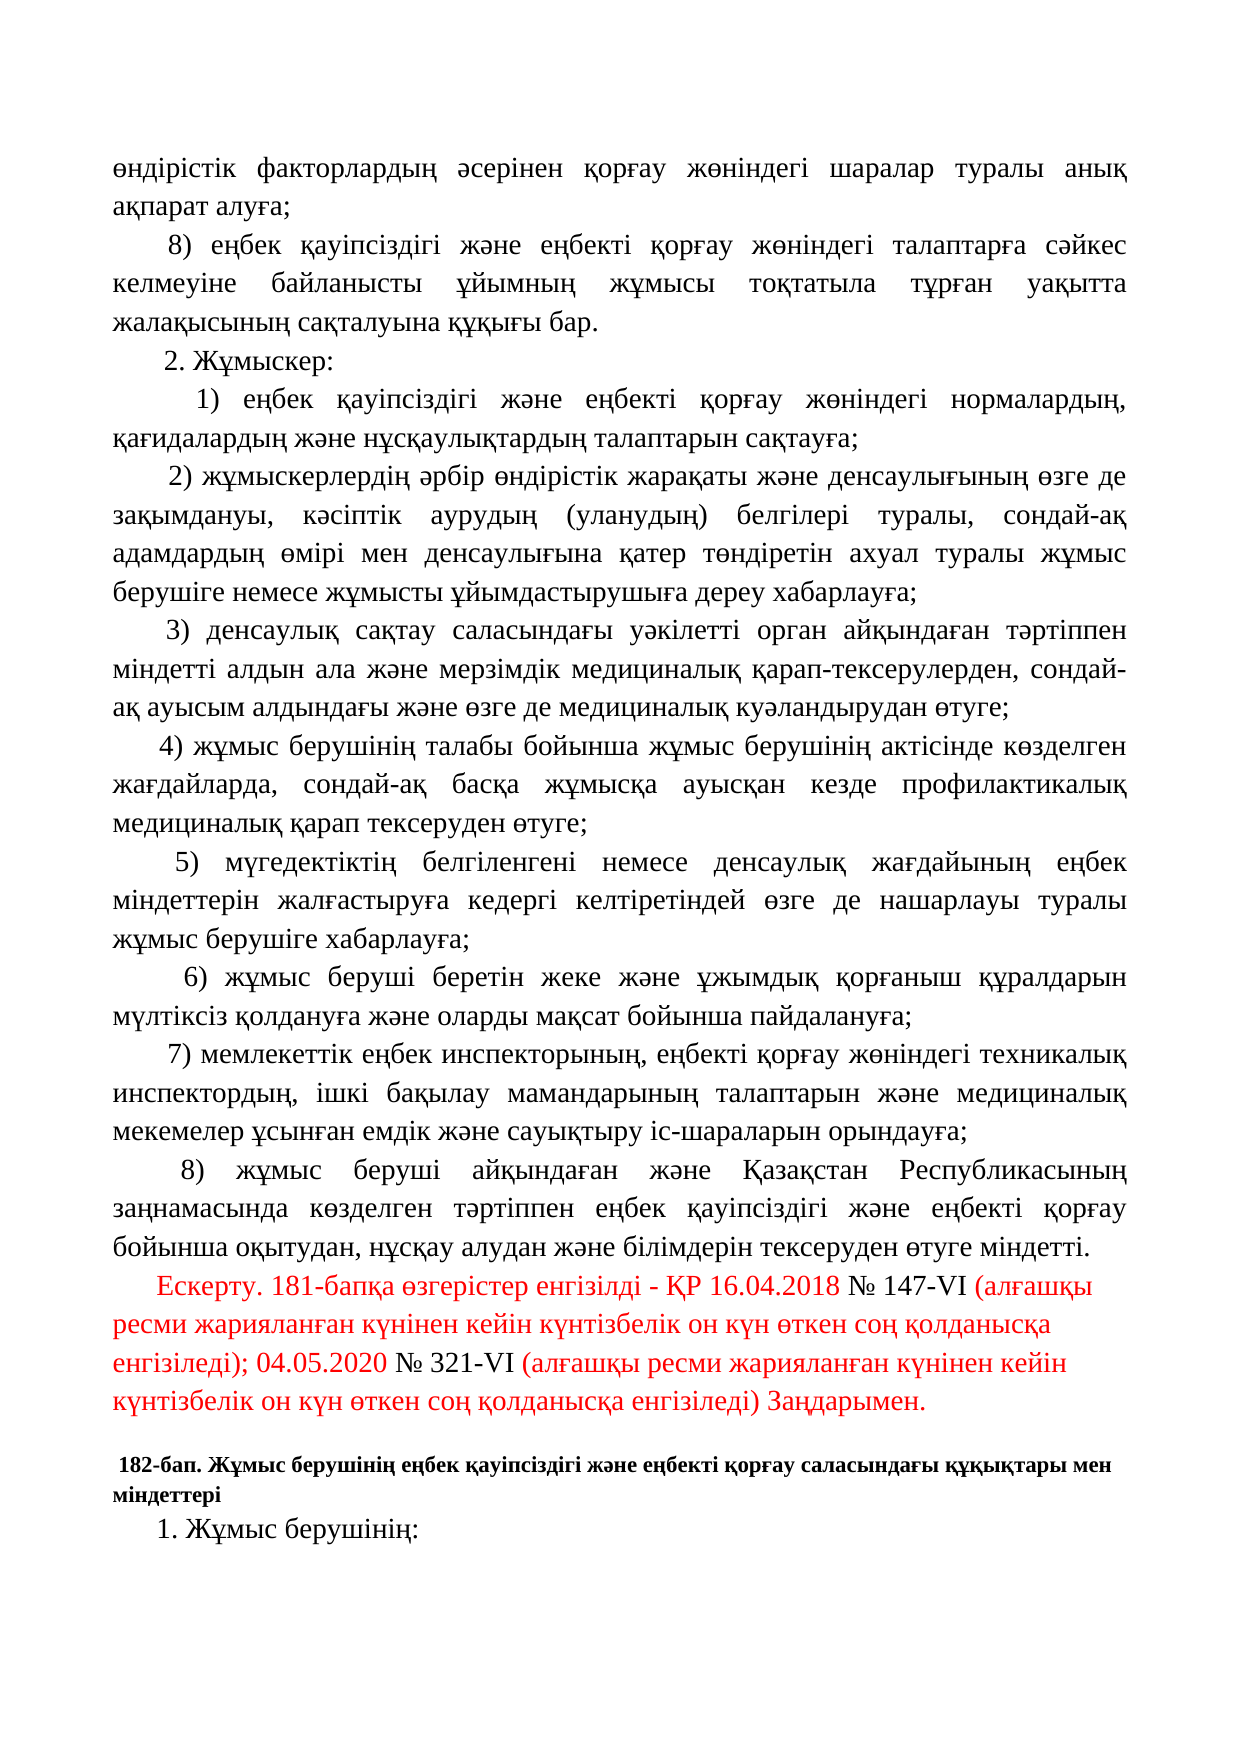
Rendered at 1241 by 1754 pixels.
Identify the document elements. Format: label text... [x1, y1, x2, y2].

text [112, 150, 1128, 222]
text 8) еңбек қауіпсіздігі және еңбекті қорғау жөніндегі талаптарға сәйкес келмеуіне байланысты ұйымның жұмысы тоқтатыла тұрған уақытта жалақысының сақталуына құқығы бар. [112, 227, 1128, 338]
text 4) жұмыс берушінің талабы бойынша жұмыс берушінің актісінде көзделген жағдайларда, сондай-ақ басқа жұмысқа ауысқан кезде профилактикалық медициналық қарап тексеруден өтуге; [112, 728, 1128, 839]
text 5) мүгедектіктің белгіленгені немесе денсаулық жағдайының еңбек міндеттерін жалғастыруға кедергі келтіретіндей өзге де нашарлауы туралы жұмыс берушіге хабарлауға; [112, 844, 1128, 954]
text 3) денсаулық сақтау саласындағы уәкілетті орган айқындаған тәртіппен міндетті алдын ала және мерзімдік медициналық қарап-тексерулерден, сондай-ақ ауысым алдындағы және өзге де медициналық куәландырудан өтуге; [112, 612, 1128, 723]
text 1. Жұмыс берушінің: [112, 1511, 1128, 1545]
text 6) жұмыс беруші беретін жеке және ұжымдық қорғаныш құралдарын мүлтіксіз қолдануға және оларды мақсат бойынша пайдалануға; [112, 959, 1128, 1031]
text 2) жұмыскерлердің әрбір өндірістік жарақаты және денсаулығының өзге де зақымдануы, кәсіптік аурудың (уланудың) белгілері туралы, сондай-ақ адамдардың өмірі мен денсаулығына қатер төндіретін ахуал туралы жұмыс берушіге немесе жұмысты ұйымдастырушыға дереу хабарлауға; [112, 458, 1128, 607]
text 7) мемлекеттік еңбек инспекторының, еңбекті қорғау жөніндегі техникалық инспектордың, ішкі бақылау мамандарының талаптарын және медициналық мекемелер ұсынған емдік және сауықтыру іс-шараларын орындауға; [112, 1036, 1128, 1147]
text 2. Жұмыскер: [112, 343, 1128, 376]
text 1) еңбек қауіпсіздігі және еңбекті қорғау жөніндегі нормалардың, қағидалардың және нұсқаулықтардың талаптарын сақтауға; [112, 381, 1128, 453]
text 182-бап. Жұмыс берушінің еңбек қауіпсіздігі және еңбекті қорғау саласындағы құқықтары мен міндеттері [112, 1451, 1128, 1507]
text 8) жұмыс беруші айқындаған және Қазақстан Республикасының заңнамасында көзделген тәртіппен еңбек қауіпсіздігі және еңбекті қорғау бойынша оқытудан, нұсқау алудан және білімдерін тексеруден өтуге міндетті. [112, 1152, 1128, 1263]
text Ескерту. 181-бапқа өзгерістер енгізілді - ҚР 16.04.2018 № 147-VI (алғашқы ресми жарияланған күнінен кейін күнтізбелік он күн өткен соң қолданысқа енгізіледі); 04.05.2020 № 321-VI (алғашқы ресми жарияланған күнінен кейін күнтізбелік он күн өткен соң қолданысқа енгізіледі) Заңдарымен. [112, 1268, 1128, 1447]
